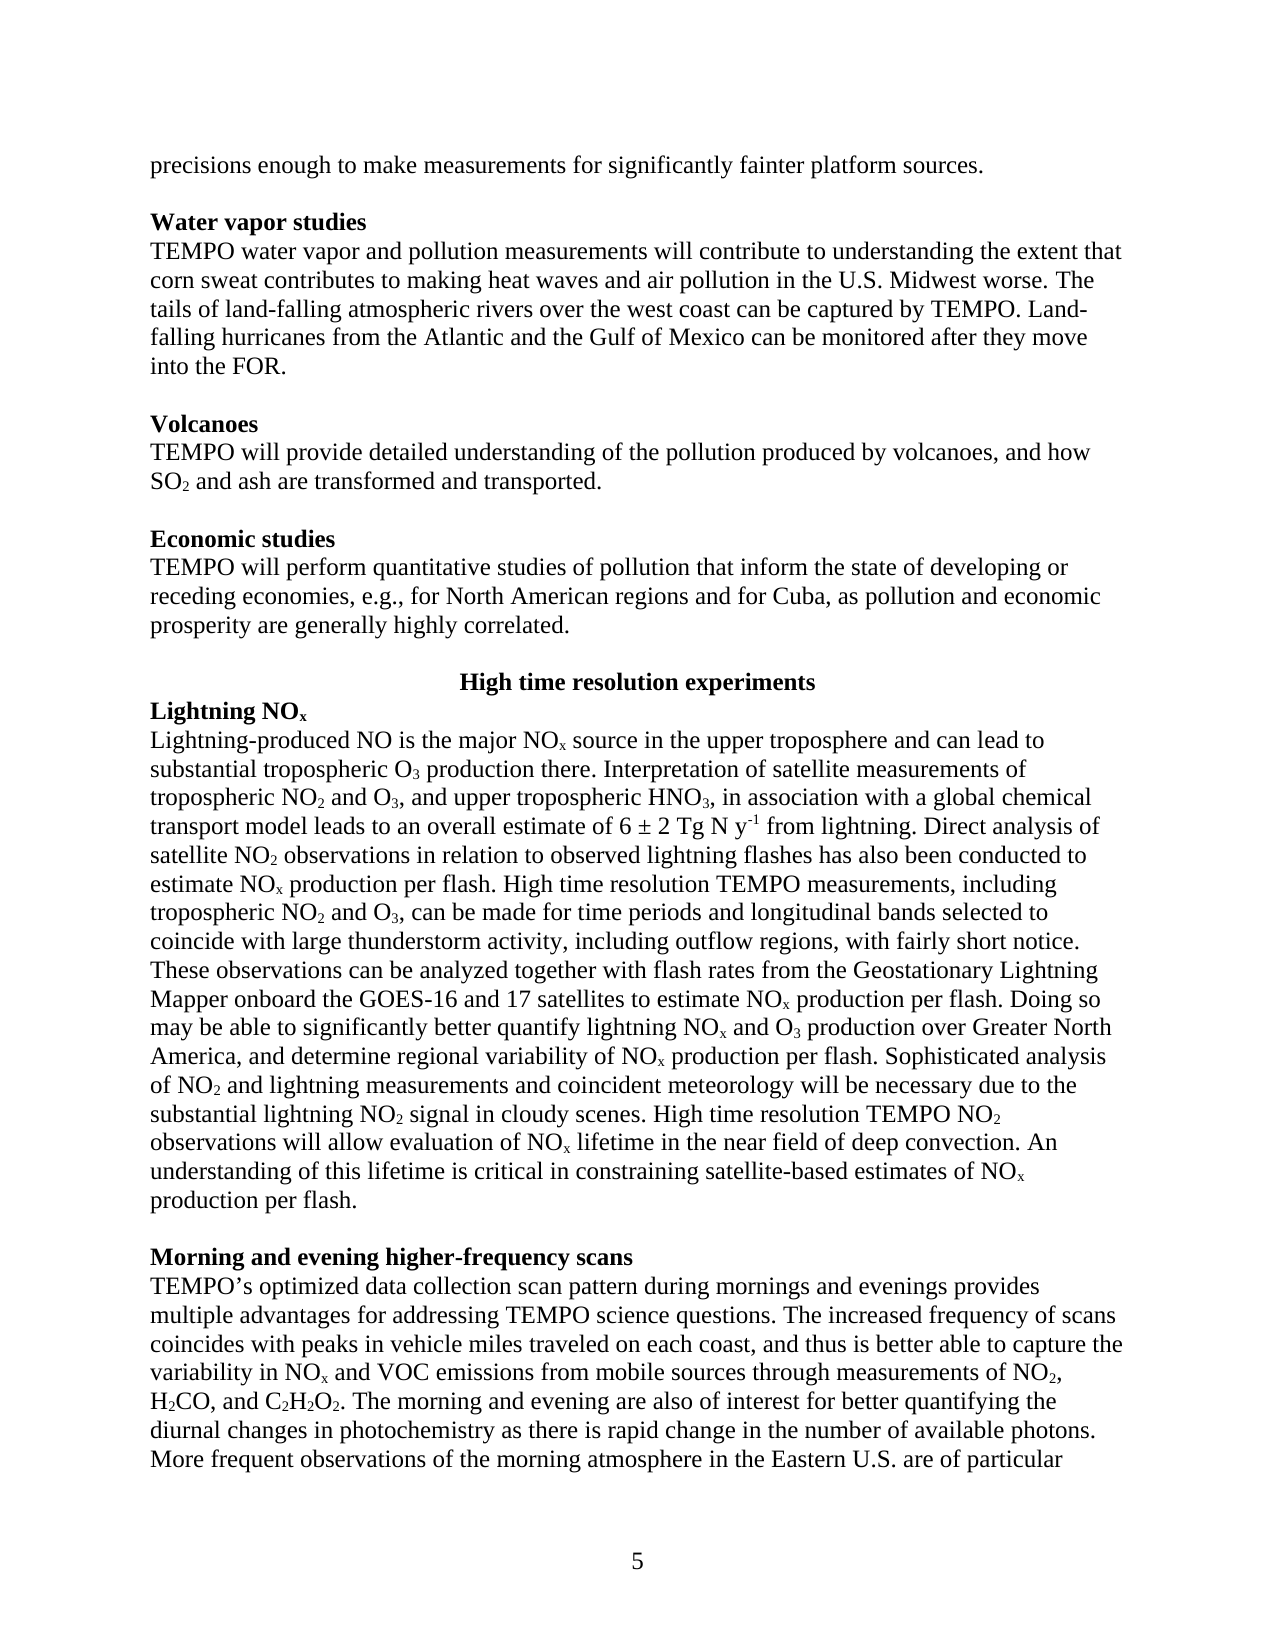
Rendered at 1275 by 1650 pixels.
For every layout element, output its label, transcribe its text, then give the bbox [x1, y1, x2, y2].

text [150, 150, 1125, 179]
text TEMPO will perform quantitative studies of pollution that inform the state of developing or receding economies, e.g., for North American regions and for Cuba, as pollution and economic prosperity are generally highly correlated. [150, 552, 1125, 639]
text Economic studies [150, 524, 1125, 552]
text TEMPO water vapor and pollution measurements will contribute to understanding the extent that corn sweat contributes to making heat waves and air pollution in the U.S. Midwest worse. The tails of land-falling atmospheric rivers over the west coast can be captured by TEMPO. Land-falling hurricanes from the Atlantic and the Gulf of Mexico can be monitored after they move into the FOR. [150, 236, 1125, 380]
text Lightning NOx [150, 696, 1125, 725]
text Lightning-produced NO is the major NOx source in the upper troposphere and can lead to substantial tropospheric O3 production there. Interpretation of satellite measurements of tropospheric NO2 and O3, and upper tropospheric HNO3, in association with a global chemical transport model leads to an overall estimate of 6 ± 2 Tg N y-1 from lightning. Direct analysis of satellite NO2 observations in relation to observed lightning flashes has also been conducted to estimate NOx production per flash. High time resolution TEMPO measurements, including tropospheric NO2 and O3, can be made for time periods and longitudinal bands selected to coincide with large thunderstorm activity, including outflow regions, with fairly short notice. These observations can be analyzed together with flash rates from the Geostationary Lightning Mapper onboard the GOES-16 and 17 satellites to estimate NOx production per flash. Doing so may be able to significantly better quantify lightning NOx and O3 production over Greater North America, and determine regional variability of NOx production per flash. Sophisticated analysis of NO2 and lightning measurements and coincident meteorology will be necessary due to the substantial lightning NO2 signal in cloudy scenes. High time resolution TEMPO NO2 observations will allow evaluation of NOx lifetime in the near field of deep convection. An understanding of this lifetime is critical in constraining satellite-based estimates of NOx production per flash. [150, 725, 1125, 1214]
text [150, 1271, 1125, 1472]
text High time resolution experiments [150, 667, 1125, 696]
text Water vapor studies [150, 207, 1125, 236]
text TEMPO will provide detailed understanding of the pollution produced by volcanoes, and how SO2 and ash are transformed and transported. [150, 437, 1125, 495]
text Morning and evening higher-frequency scans [150, 1242, 1125, 1271]
text Volcanoes [150, 409, 1125, 437]
